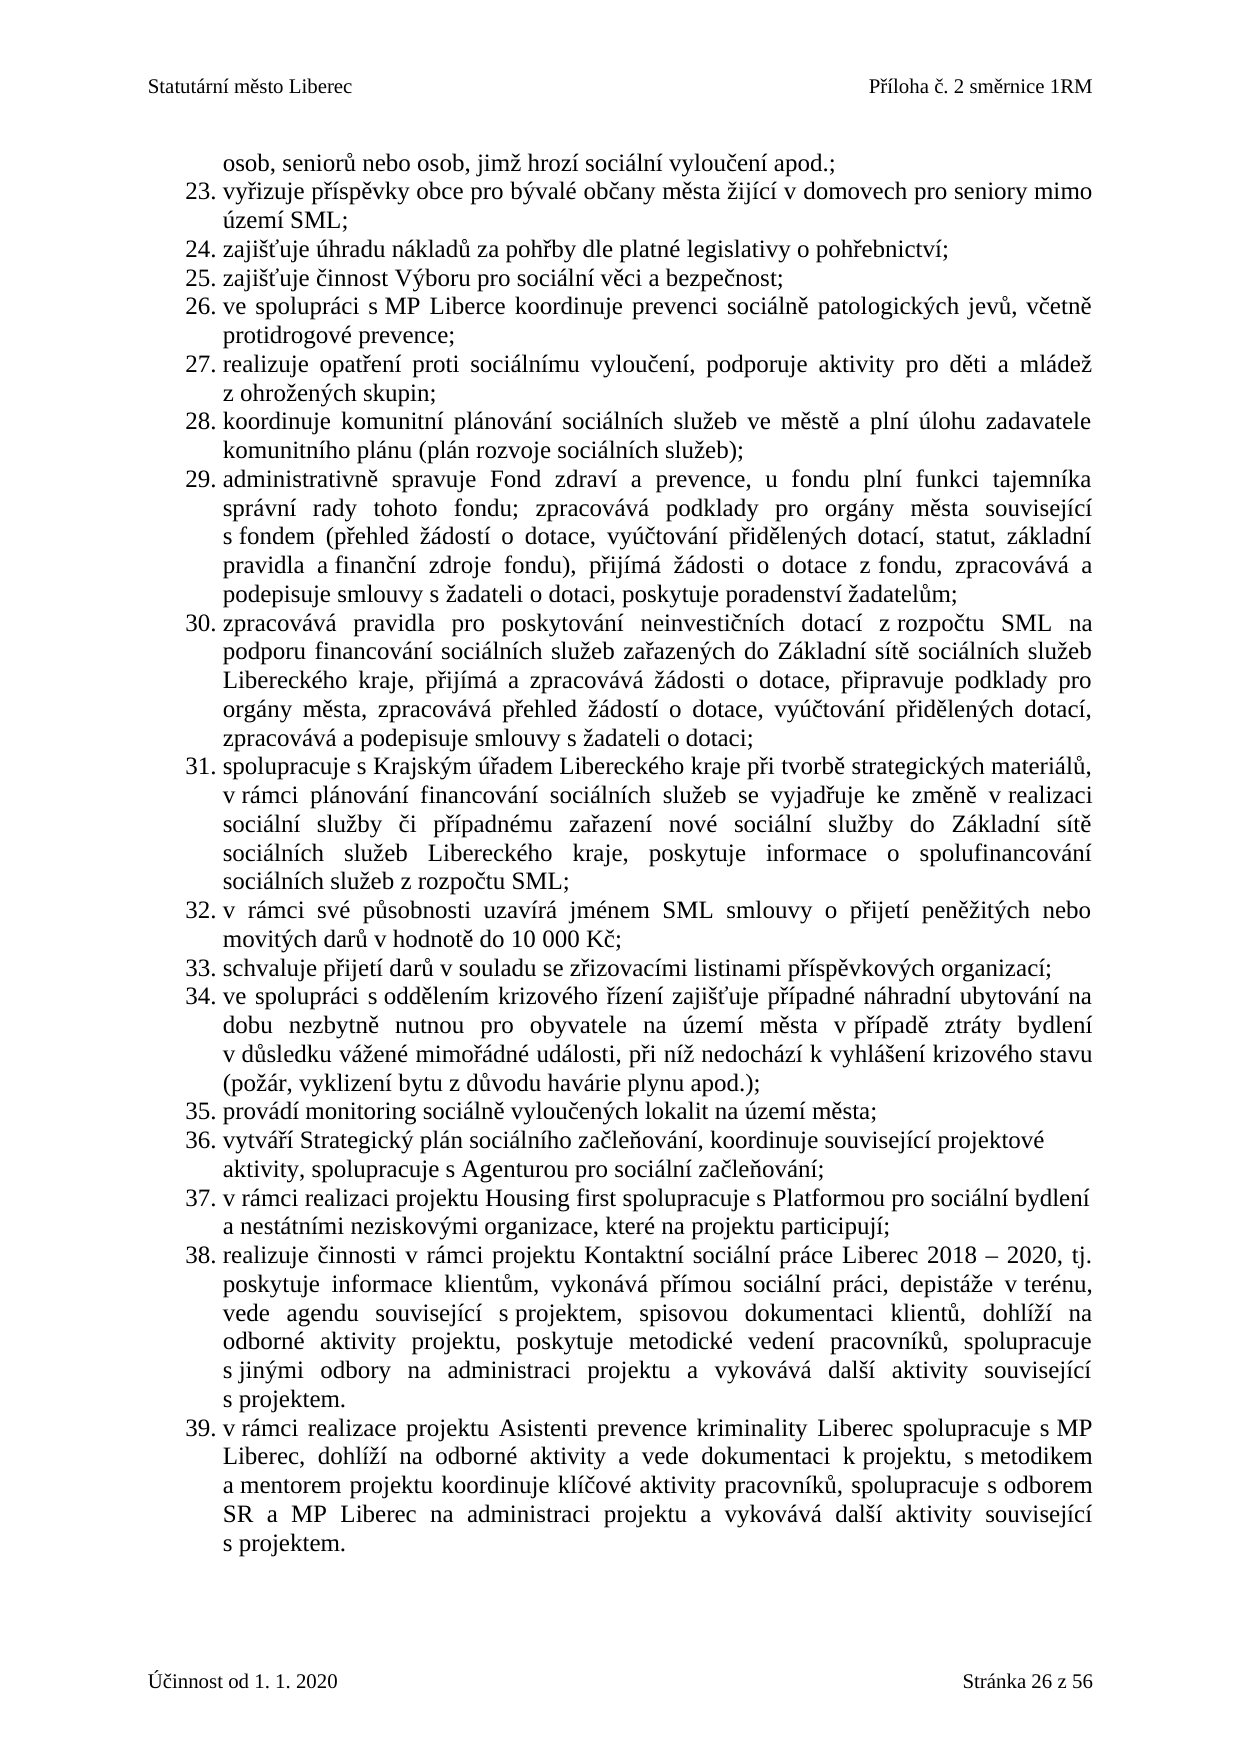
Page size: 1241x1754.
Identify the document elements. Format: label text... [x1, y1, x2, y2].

list schvaluje přijetí darů v souladu se zřizovacími listinami příspěvkových organizací; [185, 953, 1093, 981]
list provádí monitoring sociálně vyloučených lokalit na území města; [185, 1096, 1093, 1125]
list v rámci realizace projektu Asistenti prevence kriminality Liberec spolupracuje s MP Liberec, dohlíží na odborné aktivity a vede dokumentaci k projektu, s metodikem a mentorem projektu koordinuje klíčové aktivity pracovníků, spolupracuje s odborem SR a MP Liberec na administraci projektu a vykovává další aktivity související s projektem. [185, 1413, 1093, 1556]
list vytváří Strategický plán sociálního začleňování, koordinuje související projektové aktivity, spolupracuje s Agenturou pro sociální začleňování; [185, 1125, 1093, 1183]
list v rámci realizaci projektu Housing first spolupracuje s Platformou pro sociální bydlení a nestátními neziskovými organizace, které na projektu participují; [185, 1183, 1093, 1240]
list ve spolupráci s MP Liberce koordinuje prevenci sociálně patologických jevů, včetně protidrogové prevence; [185, 291, 1093, 349]
list v rámci své působnosti uzavírá jménem SML smlouvy o přijetí peněžitých nebo movitých darů v hodnotě do 10 000 Kč; [185, 895, 1093, 953]
list zpracovává pravidla pro poskytování neinvestičních dotací z rozpočtu SML na podporu financování sociálních služeb zařazených do Základní sítě sociálních služeb Libereckého kraje, přijímá a zpracovává žádosti o dotace, připravuje podklady pro orgány města, zpracovává přehled žádostí o dotace, vyúčtování přidělených dotací, zpracovává a podepisuje smlouvy s žadateli o dotaci; [185, 608, 1093, 751]
list spolupracuje s Krajským úřadem Libereckého kraje při tvorbě strategických materiálů, v rámci plánování financování sociálních služeb se vyjadřuje ke změně v realizaci sociální služby či případnému zařazení nové sociální služby do Základní sítě sociálních služeb Libereckého kraje, poskytuje informace o spolufinancování sociálních služeb z rozpočtu SML; [185, 751, 1093, 895]
list realizuje činnosti v rámci projektu Kontaktní sociální práce Liberec 2018 – 2020, tj. poskytuje informace klientům, vykonává přímou sociální práci, depistáže v terénu, vede agendu související s projektem, spisovou dokumentaci klientů, dohlíží na odborné aktivity projektu, poskytuje metodické vedení pracovníků, spolupracuje s jinými odbory na administraci projektu a vykovává další aktivity související s projektem. [185, 1240, 1093, 1413]
list zajišťuje činnost Výboru pro sociální věci a bezpečnost; [185, 263, 1093, 291]
list vyřizuje příspěvky obce pro bývalé občany města žijící v domovech pro seniory mimo území SML; [185, 176, 1093, 234]
list administrativně spravuje Fond zdraví a prevence, u fondu plní funkci tajemníka správní rady tohoto fondu; zpracovává podklady pro orgány města související s fondem (přehled žádostí o dotace, vyúčtování přidělených dotací, statut, základní pravidla a finanční zdroje fondu), přijímá žádosti o dotace z fondu, zpracovává a podepisuje smlouvy s žadateli o dotaci, poskytuje poradenství žadatelům; [185, 464, 1093, 608]
list ve spolupráci s oddělením krizového řízení zajišťuje případné náhradní ubytování na dobu nezbytně nutnou pro obyvatele na území města v případě ztráty bydlení v důsledku vážené mimořádné události, při níž nedochází k vyhlášení krizového stavu (požár, vyklizení bytu z důvodu havárie plynu apod.); [185, 981, 1093, 1096]
list koordinuje komunitní plánování sociálních služeb ve městě a plní úlohu zadavatele komunitního plánu (plán rozvoje sociálních služeb); [185, 406, 1093, 464]
list realizuje opatření proti sociálnímu vyloučení, podporuje aktivity pro děti a mládež z ohrožených skupin; [185, 349, 1093, 406]
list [185, 148, 1093, 176]
list zajišťuje úhradu nákladů za pohřby dle platné legislativy o pohřebnictví; [185, 234, 1093, 263]
